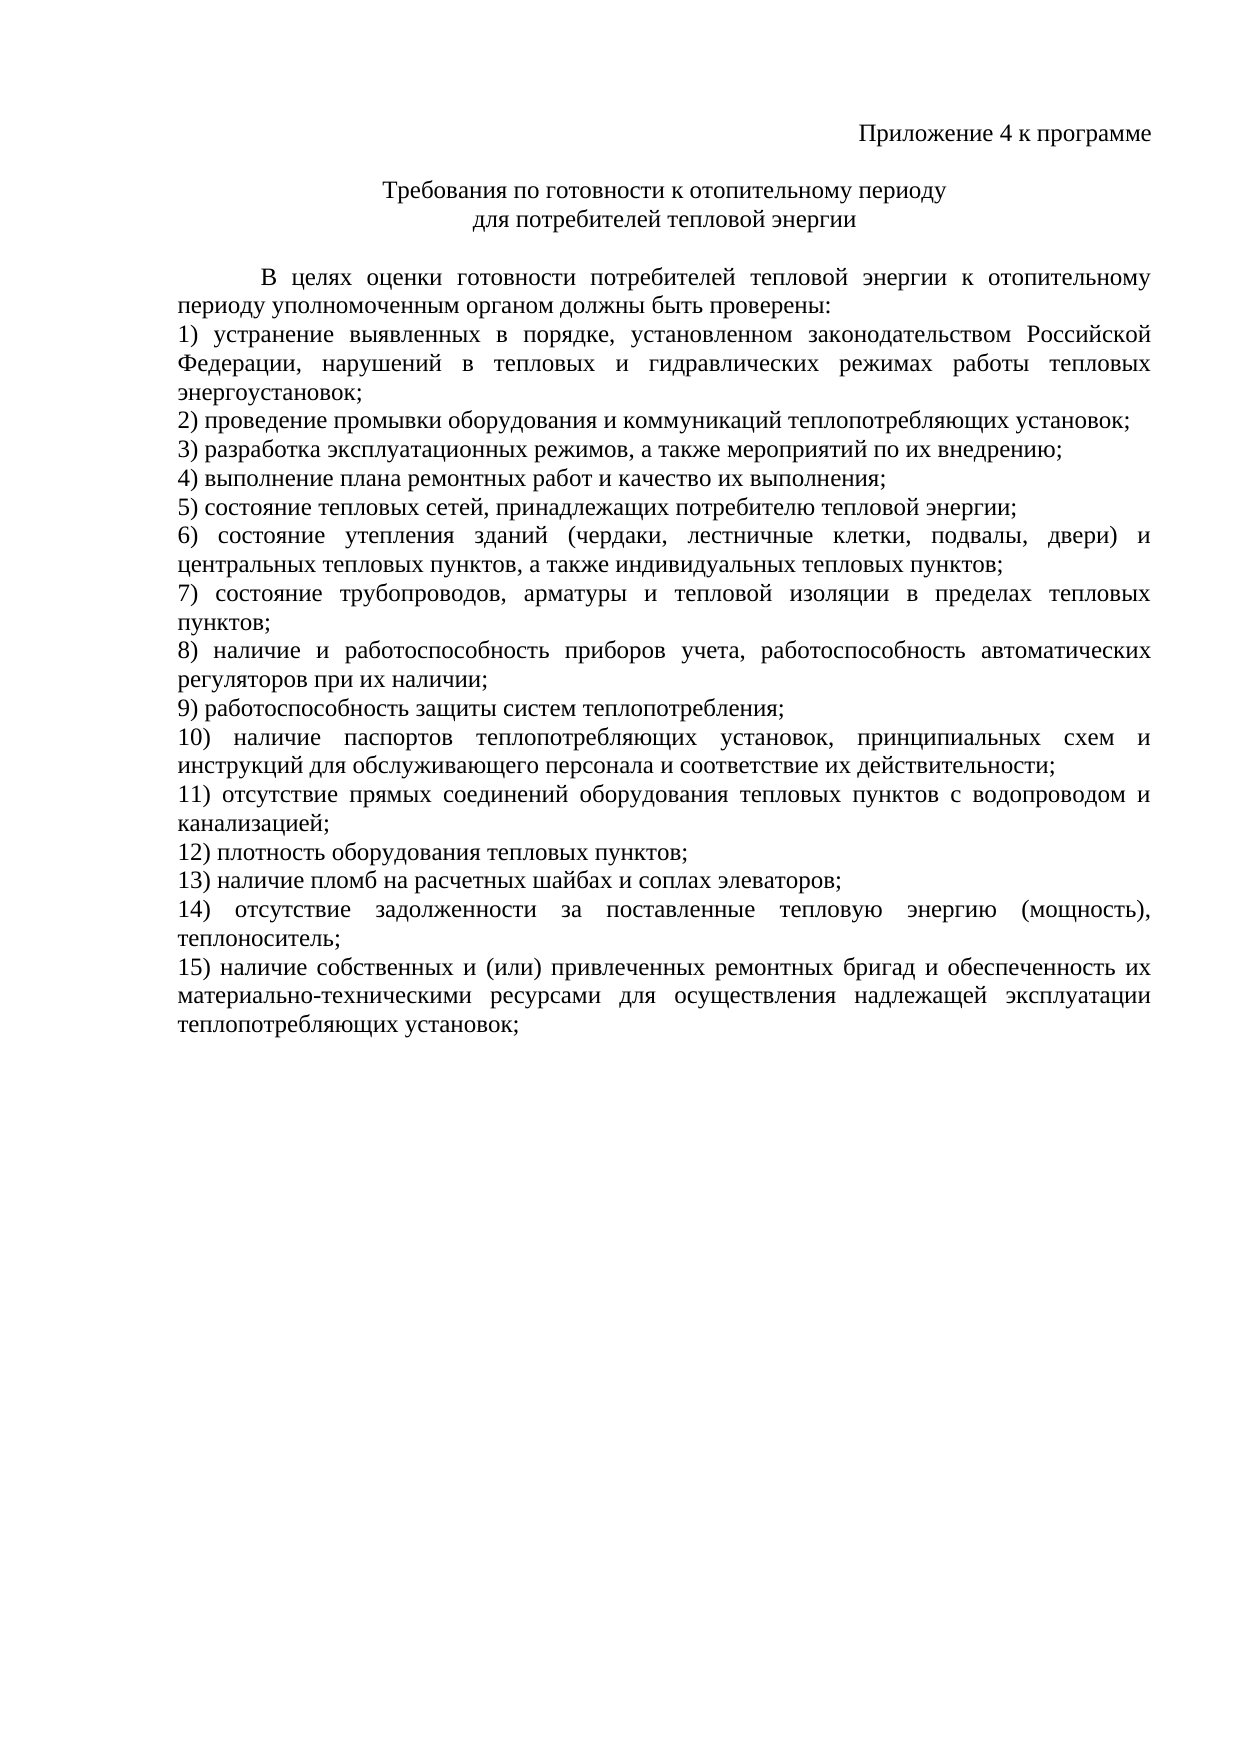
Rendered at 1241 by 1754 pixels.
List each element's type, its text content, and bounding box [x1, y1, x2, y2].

text 14) отсутствие задолженности за поставленные тепловую энергию (мощность), теплоноситель; [177, 894, 1152, 952]
text 9) работоспособность защиты систем теплопотребления; [177, 693, 1152, 722]
text 2) проведение промывки оборудования и коммуникаций теплопотребляющих установок; [177, 406, 1152, 434]
text Приложение 4 к программе [177, 118, 1152, 147]
text 1) устранение выявленных в порядке, установленном законодательством Российской Федерации, нарушений в тепловых и гидравлических режимах работы тепловых энергоустановок; [177, 319, 1152, 406]
text В целях оценки готовности потребителей тепловой энергии к отопительному периоду уполномоченным органом должны быть проверены: [177, 262, 1152, 319]
text 5) состояние тепловых сетей, принадлежащих потребителю тепловой энергии; [177, 492, 1152, 521]
text 15) наличие собственных и (или) привлеченных ремонтных бригад и обеспеченность их материально-техническими ресурсами для осуществления надлежащей эксплуатации теплопотребляющих установок; [177, 952, 1152, 1038]
text 11) отсутствие прямых соединений оборудования тепловых пунктов с водопроводом и канализацией; [177, 779, 1152, 837]
text для потребителей тепловой энергии [177, 204, 1152, 233]
text 3) разработка эксплуатационных режимов, а также мероприятий по их внедрению; [177, 434, 1152, 463]
text 10) наличие паспортов теплопотребляющих установок, принципиальных схем и инструкций для обслуживающего персонала и соответствие их действительности; [177, 722, 1152, 779]
text 13) наличие пломб на расчетных шайбах и соплах элеваторов; [177, 866, 1152, 894]
text 12) плотность оборудования тепловых пунктов; [177, 837, 1152, 866]
text 8) наличие и работоспособность приборов учета, работоспособность автоматических регуляторов при их наличии; [177, 636, 1152, 693]
text Требования по готовности к отопительному периоду [177, 176, 1152, 204]
text 6) состояние утепления зданий (чердаки, лестничные клетки, подвалы, двери) и центральных тепловых пунктов, а также индивидуальных тепловых пунктов; [177, 521, 1152, 578]
text 7) состояние трубопроводов, арматуры и тепловой изоляции в пределах тепловых пунктов; [177, 578, 1152, 636]
text 4) выполнение плана ремонтных работ и качество их выполнения; [177, 463, 1152, 492]
